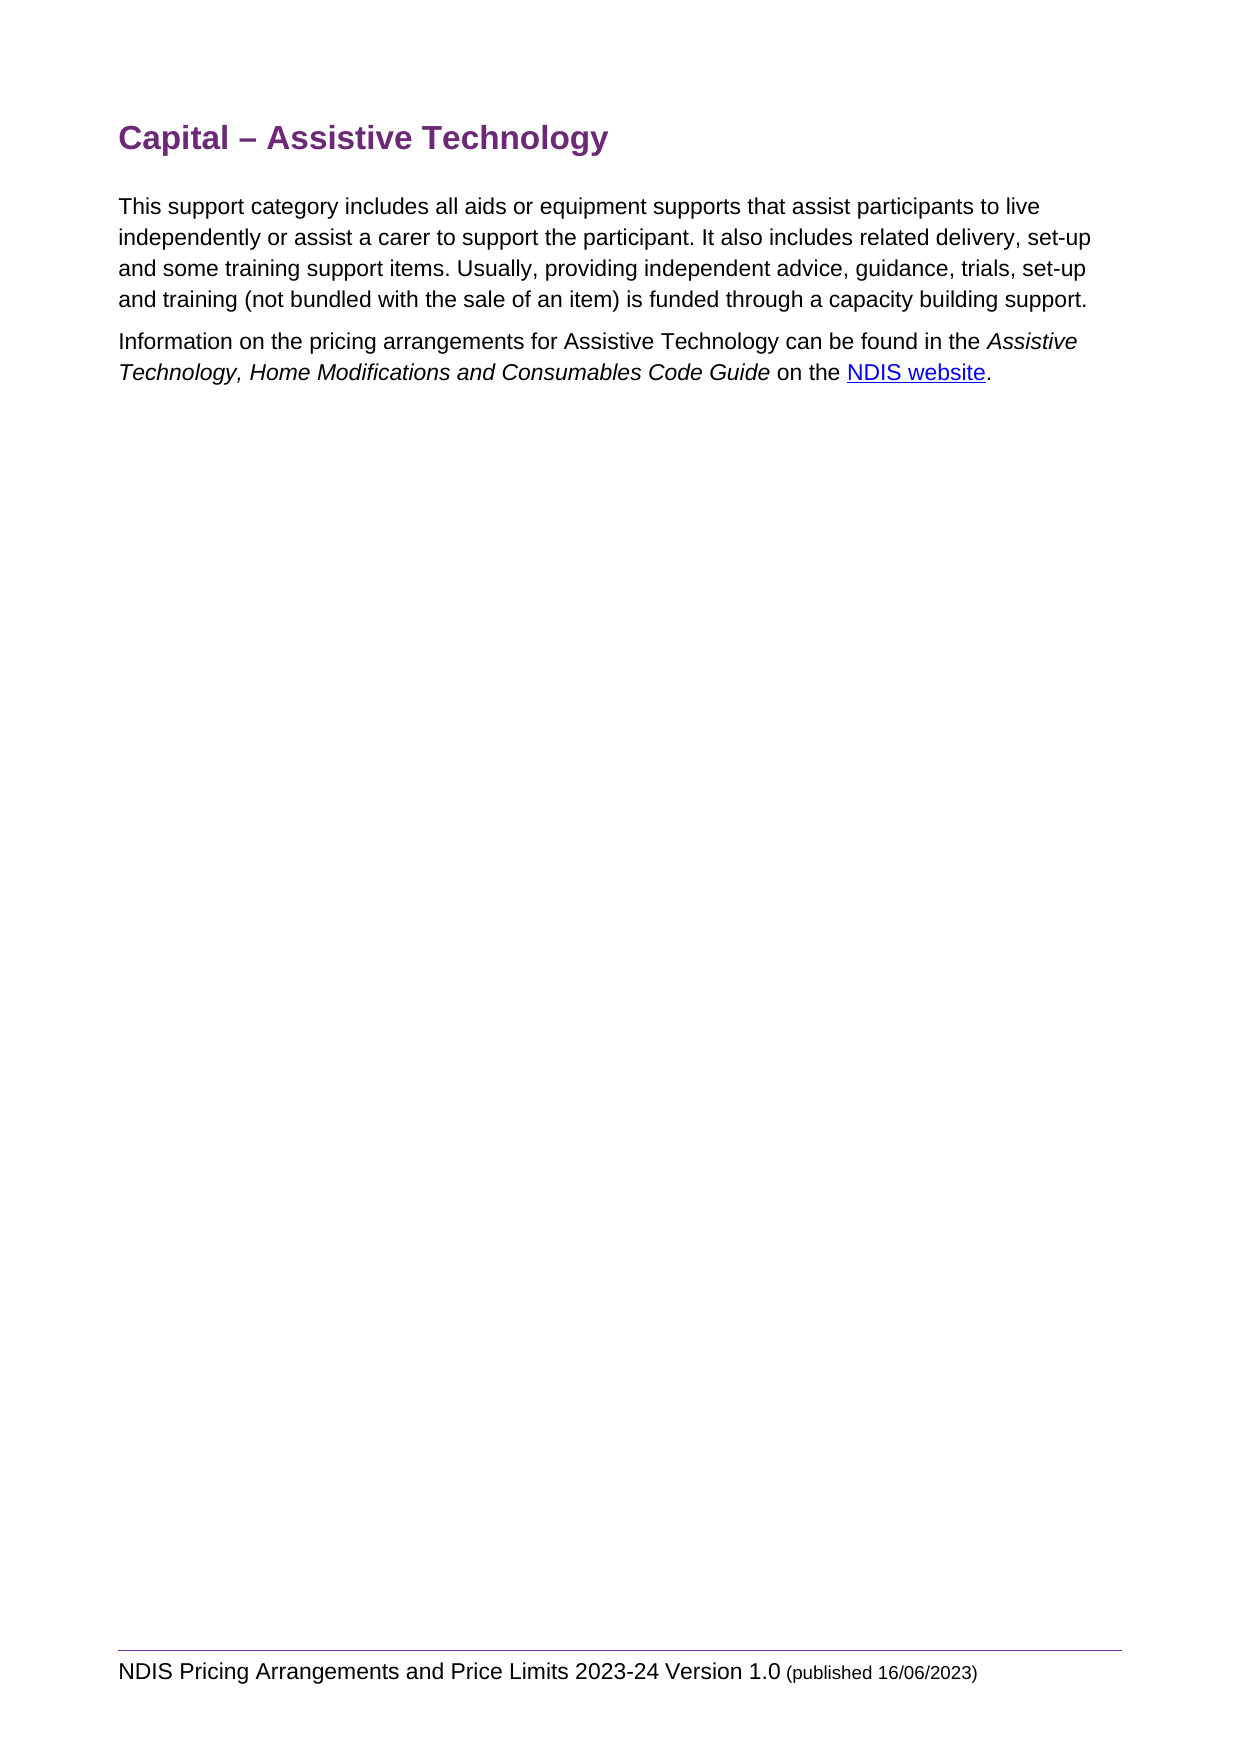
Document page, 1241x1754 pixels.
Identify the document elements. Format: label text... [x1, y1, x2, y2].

text This support category includes all aids or equipment supports that assist participants to live independently or assist a carer to support the participant. It also includes related delivery, set-up and some training support items. Usually, providing independent advice, guidance, trials, set-up and training (not bundled with the sale of an item) is funded through a capacity building support. [118, 188, 1122, 313]
subtitle Capital – Assistive Technology [118, 118, 1122, 157]
text Information on the pricing arrangements for Assistive Technology can be found in the Assistive Technology, Home Modifications and Consumables Code Guide on the NDIS website. [118, 323, 1122, 386]
